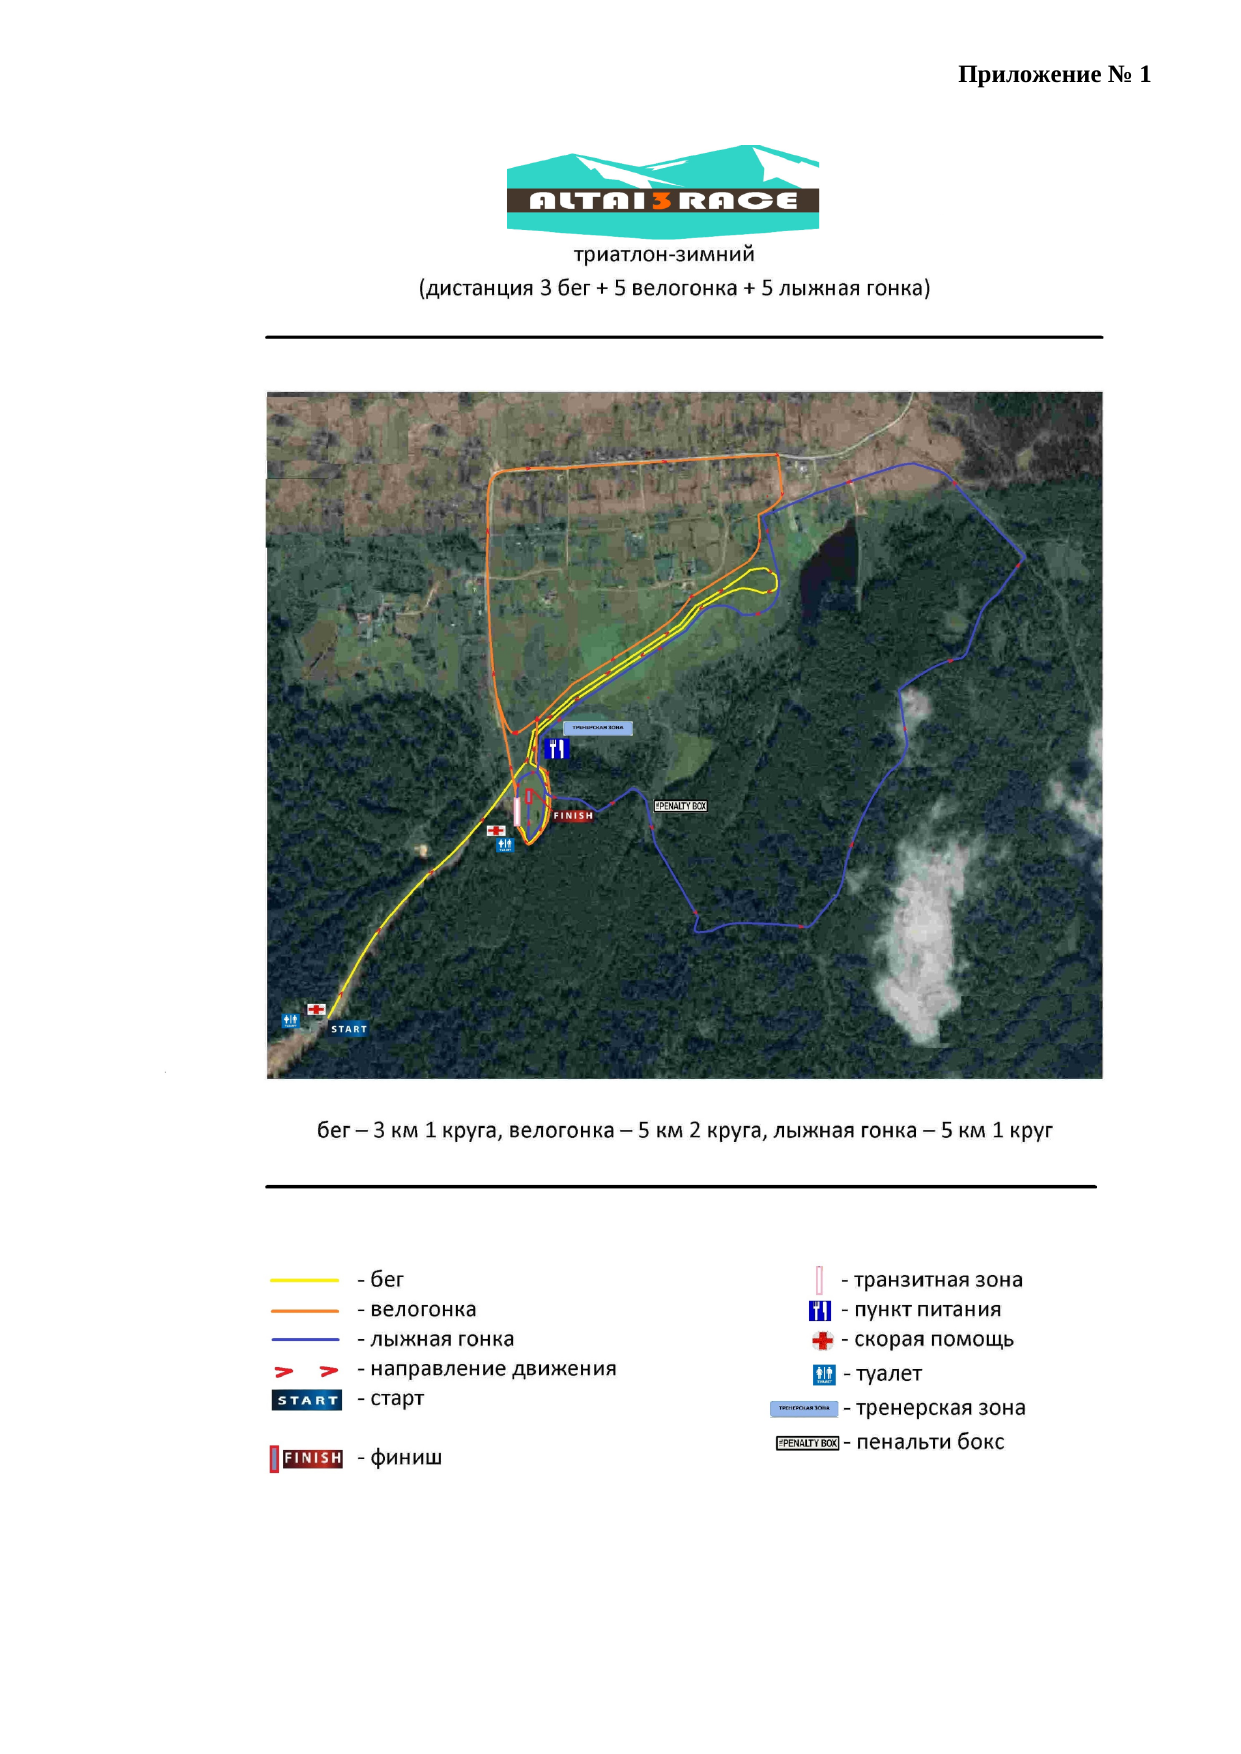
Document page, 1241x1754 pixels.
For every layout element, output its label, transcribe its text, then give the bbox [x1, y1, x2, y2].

text Приложение № 1 [148, 59, 1152, 88]
picture [147, 145, 1151, 1596]
